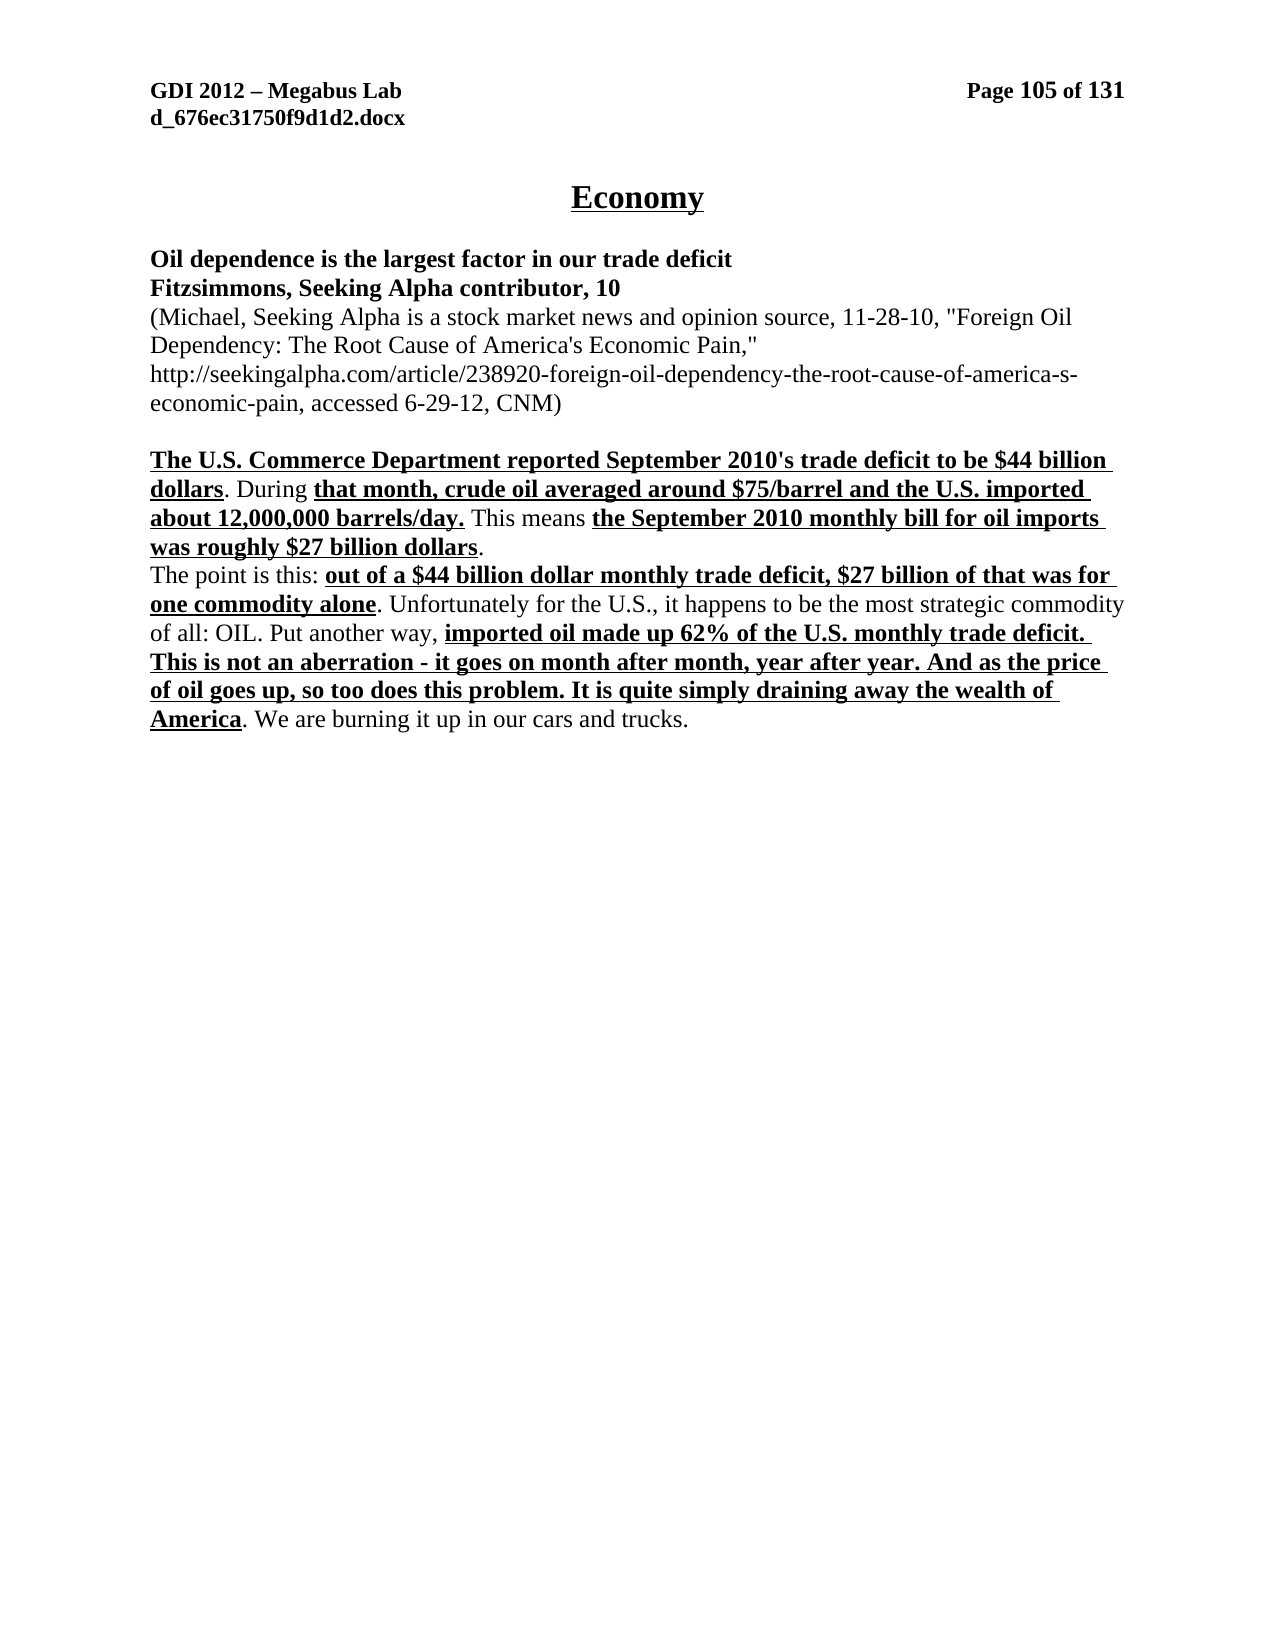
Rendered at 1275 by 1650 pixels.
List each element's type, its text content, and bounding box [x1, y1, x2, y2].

text Oil dependence is the largest factor in our trade deficit [150, 244, 1125, 273]
text The U.S. Commerce Department reported September 2010's trade deficit to be $44 billion dollars. During that month, crude oil averaged around $75/barrel and the U.S. imported about 12,000,000 barrels/day. This means the September 2010 monthly bill for oil imports was roughly $27 billion dollars. [150, 446, 1125, 561]
text (Michael, Seeking Alpha is a stock market news and opinion source, 11-28-10, "Foreign Oil Dependency: The Root Cause of America's Economic Pain," http://seekingalpha.com/article/238920-foreign-oil-dependency-the-root-cause-of-america-s-economic-pain, accessed 6-29-12, CNM) [150, 302, 1125, 417]
subtitle Economy [150, 177, 1125, 216]
text Fitzsimmons, Seeking Alpha contributor, 10 [150, 273, 1125, 302]
text The point is this: out of a $44 billion dollar monthly trade deficit, $27 billion of that was for one commodity alone. Unfortunately for the U.S., it happens to be the most strategic commodity of all: OIL. Put another way, imported oil made up 62% of the U.S. monthly trade deficit. This is not an aberration - it goes on month after month, year after year. And as the price of oil goes up, so too does this problem. It is quite simply draining away the wealth of America. We are burning it up in our cars and trucks. [150, 561, 1125, 733]
